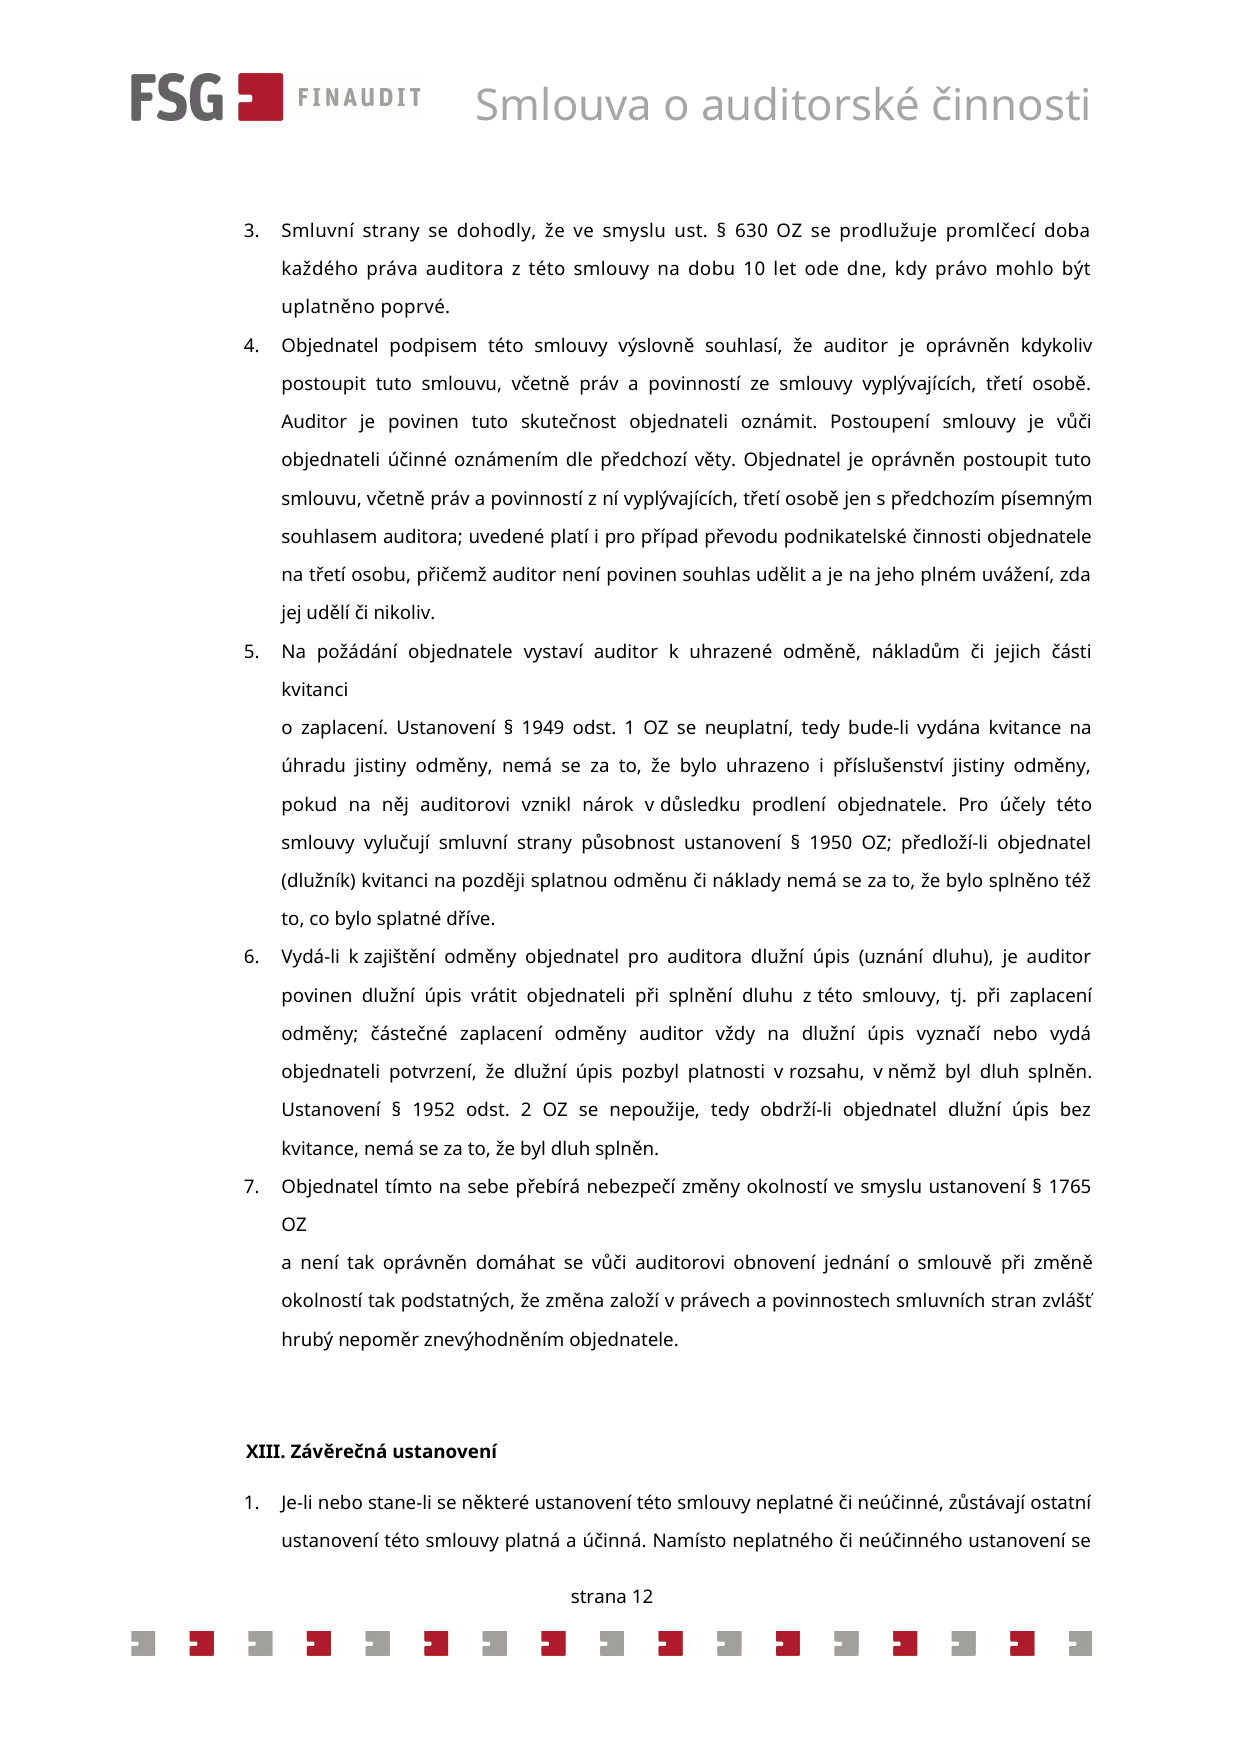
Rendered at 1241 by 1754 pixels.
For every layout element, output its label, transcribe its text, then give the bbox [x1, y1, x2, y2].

picture [131, 73, 421, 121]
list Objednatel podpisem této smlouvy výslovně souhlasí, že auditor je oprávněn kdykoliv postoupit tuto smlouvu, včetně práv a povinností ze smlouvy vyplývajících, třetí osobě. Auditor je povinen tuto skutečnost objednateli oznámit. Postoupení smlouvy je vůči objednateli účinné oznámením dle předchozí věty. Objednatel je oprávněn postoupit tuto smlouvu, včetně práv a povinností z ní vyplývajících, třetí osobě jen s předchozím písemným souhlasem auditora; uvedené platí i pro případ převodu podnikatelské činnosti objednatele na třetí osobu, přičemž auditor není povinen souhlas udělit a je na jeho plném uvážení, zda jej udělí či nikoliv. [244, 332, 1092, 625]
list Vydá-li k zajištění odměny objednatel pro auditora dlužní úpis (uznání dluhu), je auditor povinen dlužní úpis vrátit objednateli při splnění dluhu z této smlouvy, tj. při zaplacení odměny; částečné zaplacení odměny auditor vždy na dlužní úpis vyznačí nebo vydá objednateli potvrzení, že dlužní úpis pozbyl platnosti v rozsahu, v němž byl dluh splněn. Ustanovení § 1952 odst. 2 OZ se nepoužije, tedy obdrží-li objednatel dlužní úpis bez kvitance, nemá se za to, že byl dluh splněn. [244, 944, 1092, 1160]
text XIII. Závěrečná ustanovení [246, 1438, 1092, 1464]
list Smluvní strany se dohodly, že ve smyslu ust. § 630 OZ se prodlužuje promlčecí doba každého práva auditora z této smlouvy na dobu 10 let ode dne, kdy právo mohlo být uplatněno poprvé. [244, 217, 1092, 319]
list Objednatel tímto na sebe přebírá nebezpečí změny okolností ve smyslu ustanovení § 1765 OZ a není tak oprávněn domáhat se vůči auditorovi obnovení jednání o smlouvě při změně okolností tak podstatných, že změna založí v právech a povinnostech smluvních stran zvlášť hrubý nepoměr znevýhodněním objednatele. [244, 1173, 1092, 1352]
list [244, 1489, 1092, 1553]
picture [131, 1631, 1093, 1656]
list Na požádání objednatele vystaví auditor k uhrazené odměně, nákladům či jejich části kvitanci o zaplacení. Ustanovení § 1949 odst. 1 OZ se neuplatní, tedy bude-li vydána kvitance na úhradu jistiny odměny, nemá se za to, že bylo uhrazeno i příslušenství jistiny odměny, pokud na něj auditorovi vznikl nárok v důsledku prodlení objednatele. Pro účely této smlouvy vylučují smluvní strany působnost ustanovení § 1950 OZ; předloží-li objednatel (dlužník) kvitanci na později splatnou odměnu či náklady nemá se za to, že bylo splněno též to, co bylo splatné dříve. [244, 638, 1092, 931]
